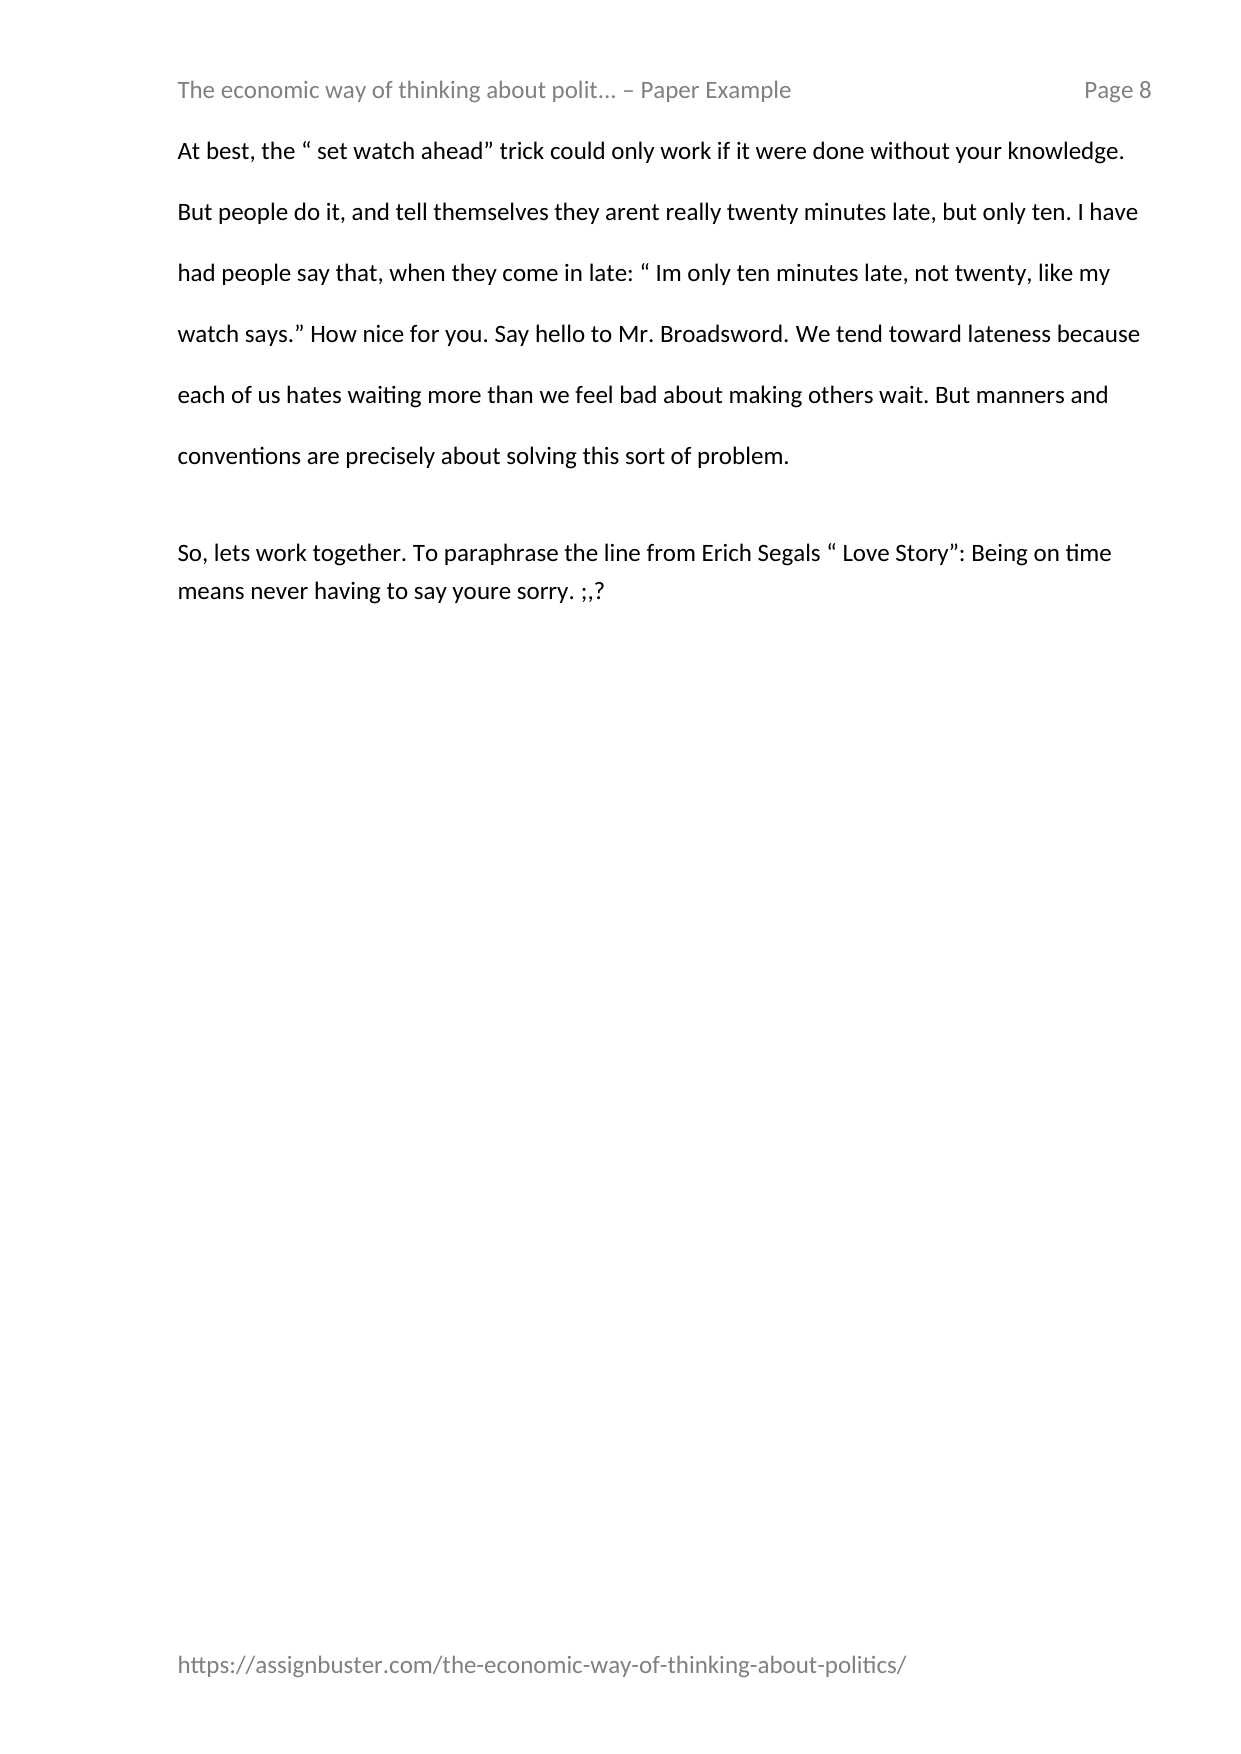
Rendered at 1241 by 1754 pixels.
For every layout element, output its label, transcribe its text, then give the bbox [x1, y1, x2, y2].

text At best, the “ set watch ahead” trick could only work if it were done without your knowledge. But people do it, and tell themselves they arent really twenty minutes late, but only ten. I have had people say that, when they come in late: “ Im only ten minutes late, not twenty, like my watch says.” How nice for you. Say hello to Mr. Broadsword. We tend toward lateness because each of us hates waiting more than we feel bad about making others wait. But manners and conventions are precisely about solving this sort of problem. [177, 135, 1152, 471]
text So, lets work together. To paraphrase the line from Erich Segals “ Love Story”: Being on time means never having to say youre sorry. ;,? [177, 531, 1152, 606]
